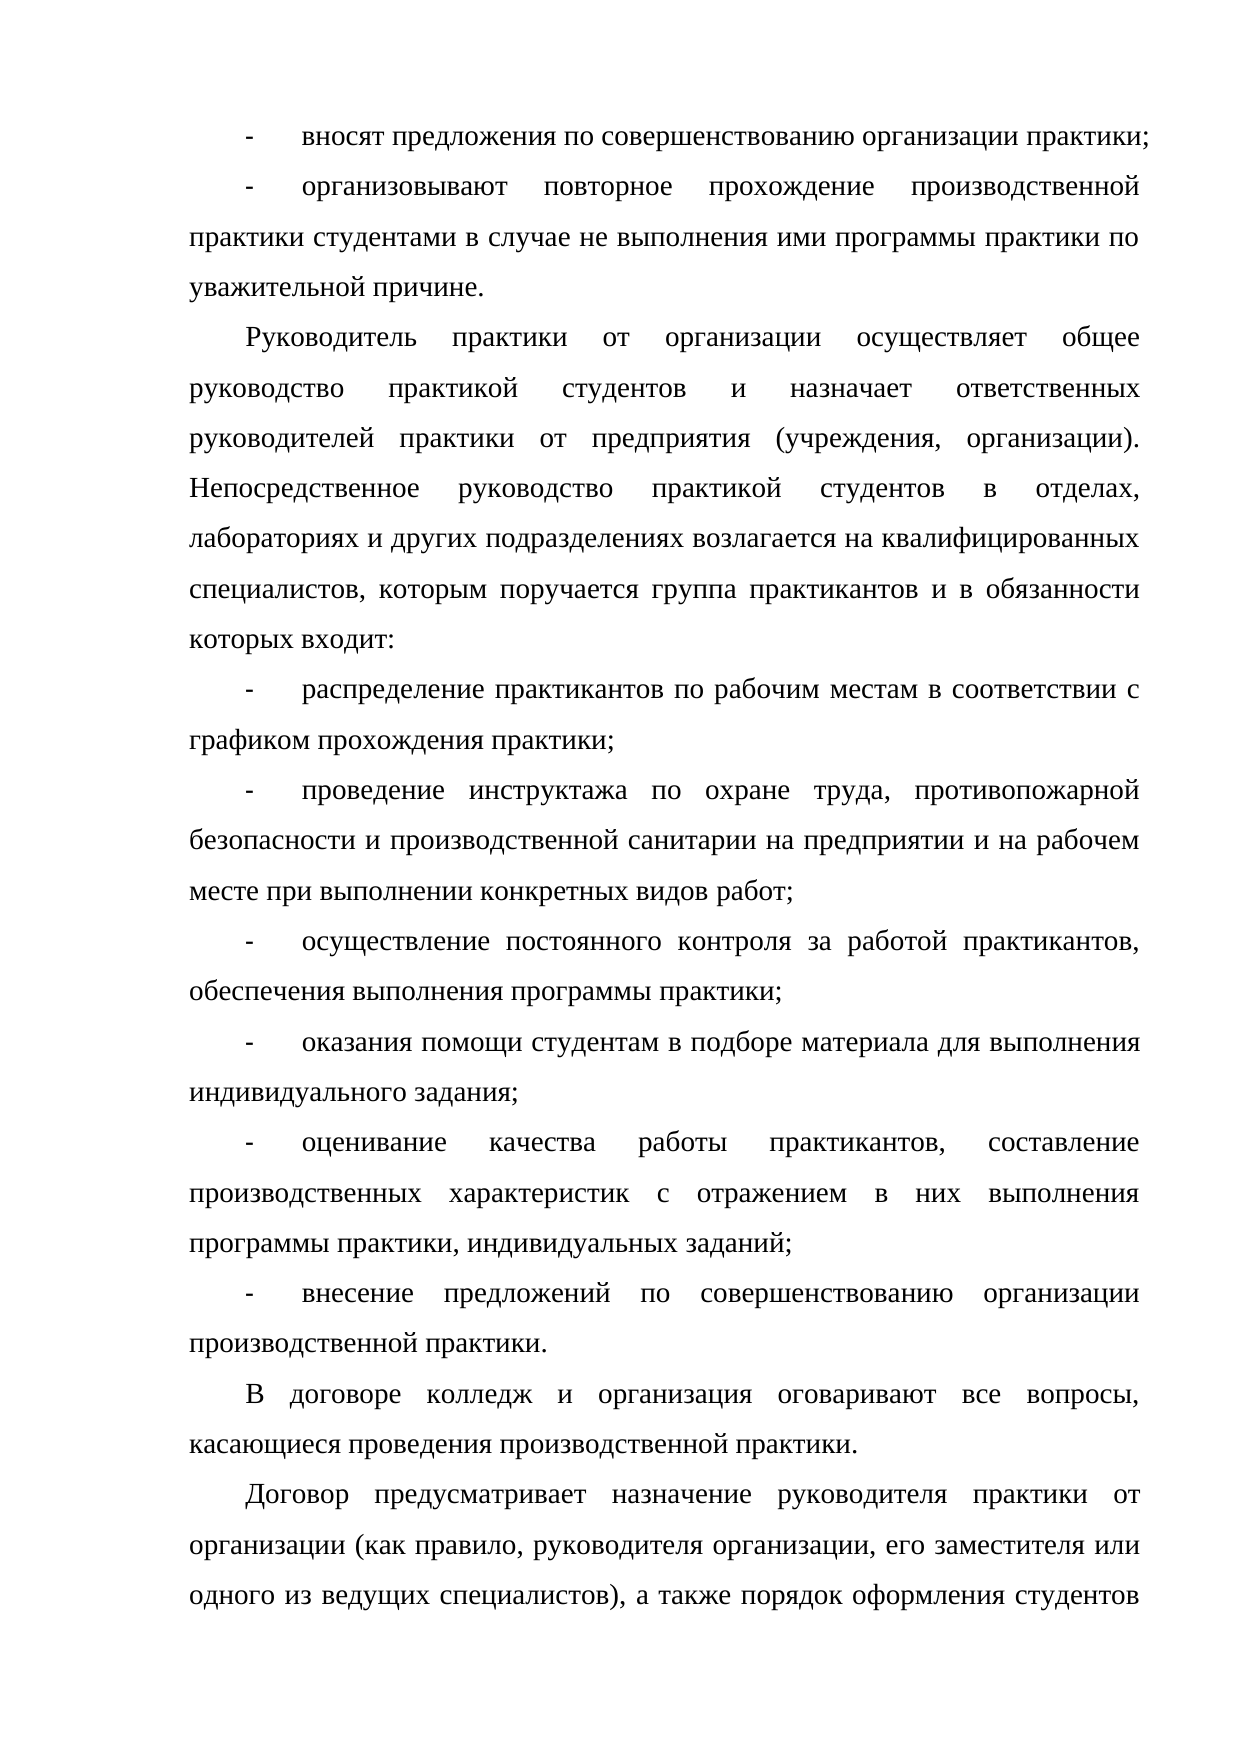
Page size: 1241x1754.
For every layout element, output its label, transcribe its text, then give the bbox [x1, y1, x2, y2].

list организовывают повторное прохождение производственной практики студентами в случае не выполнения ими программы практики по уважительной причине. [189, 168, 1140, 303]
text Руководитель практики от организации осуществляет общее руководство практикой студентов и назначает ответственных руководителей практики от предприятия (учреждения, организации). Непосредственное руководство практикой студентов в отделах, лабораториях и других подразделениях возлагается на квалифицированных специалистов, которым поручается группа практикантов и в обязанности которых входит: [189, 319, 1141, 655]
list вносят предложения по совершенствованию организации практики; [245, 118, 1152, 152]
list распределение практикантов по рабочим местам в соответствии с графиком прохождения практики; [189, 672, 1140, 755]
list оказания помощи студентам в подборе материала для выполнения индивидуального задания; [189, 1024, 1141, 1108]
list внесение предложений по совершенствованию организации производственной практики. [189, 1275, 1140, 1359]
text В договоре колледж и организация оговаривают все вопросы, касающиеся проведения производственной практики. [189, 1376, 1140, 1460]
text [189, 1477, 1141, 1611]
list проведение инструктажа по охране труда, противопожарной безопасности и производственной санитарии на предприятии и на рабочем месте при выполнении конкретных видов работ; [189, 772, 1140, 906]
list осуществление постоянного контроля за работой практикантов, обеспечения выполнения программы практики; [189, 923, 1140, 1007]
list оценивание качества работы практикантов, составление производственных характеристик с отражением в них выполнения программы практики, индивидуальных заданий; [189, 1124, 1140, 1258]
